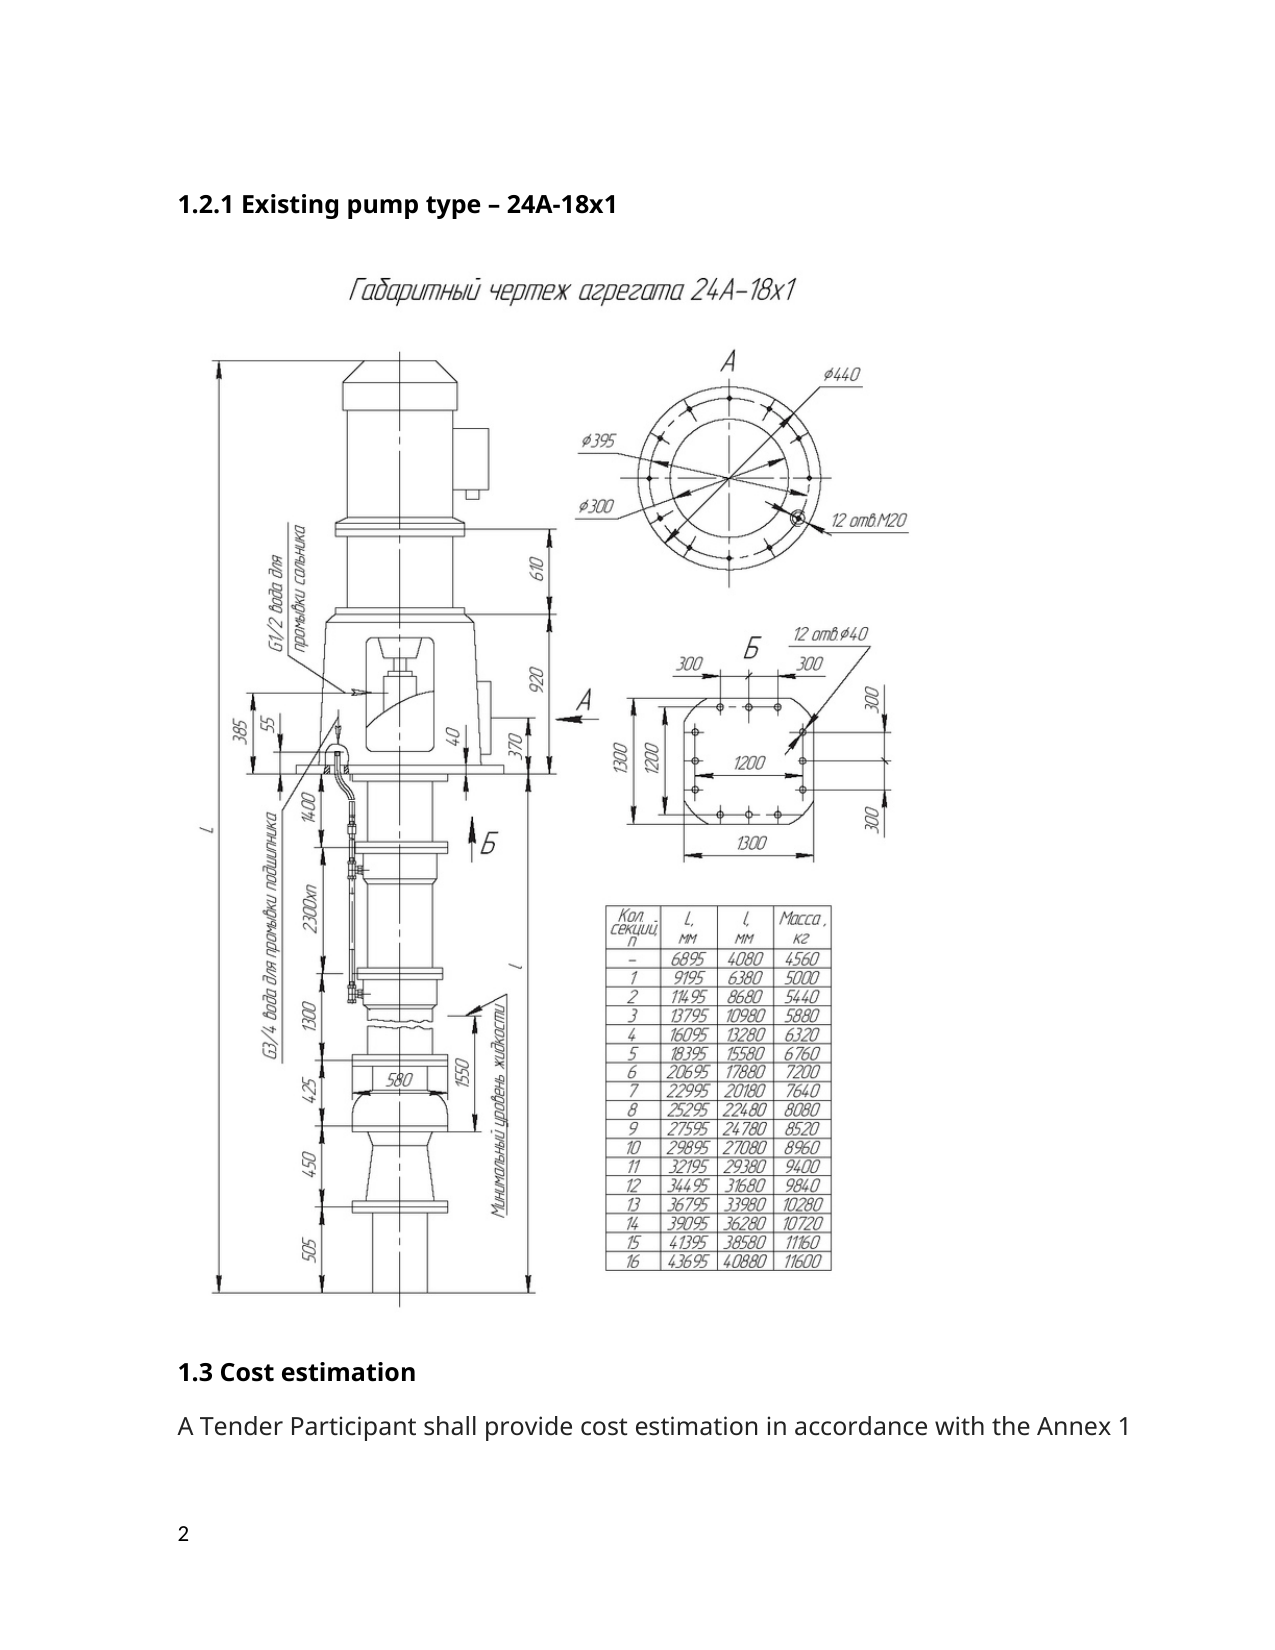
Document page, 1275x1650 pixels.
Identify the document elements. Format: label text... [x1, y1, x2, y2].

text A Tender Participant shall provide cost estimation in accordance with the Annex 1 [177, 1408, 1186, 1443]
text 1.3 Cost estimation [177, 1355, 1186, 1389]
text 1.2.1 Existing pump type – 24A-18x1 [177, 186, 1186, 220]
picture [177, 254, 938, 1321]
